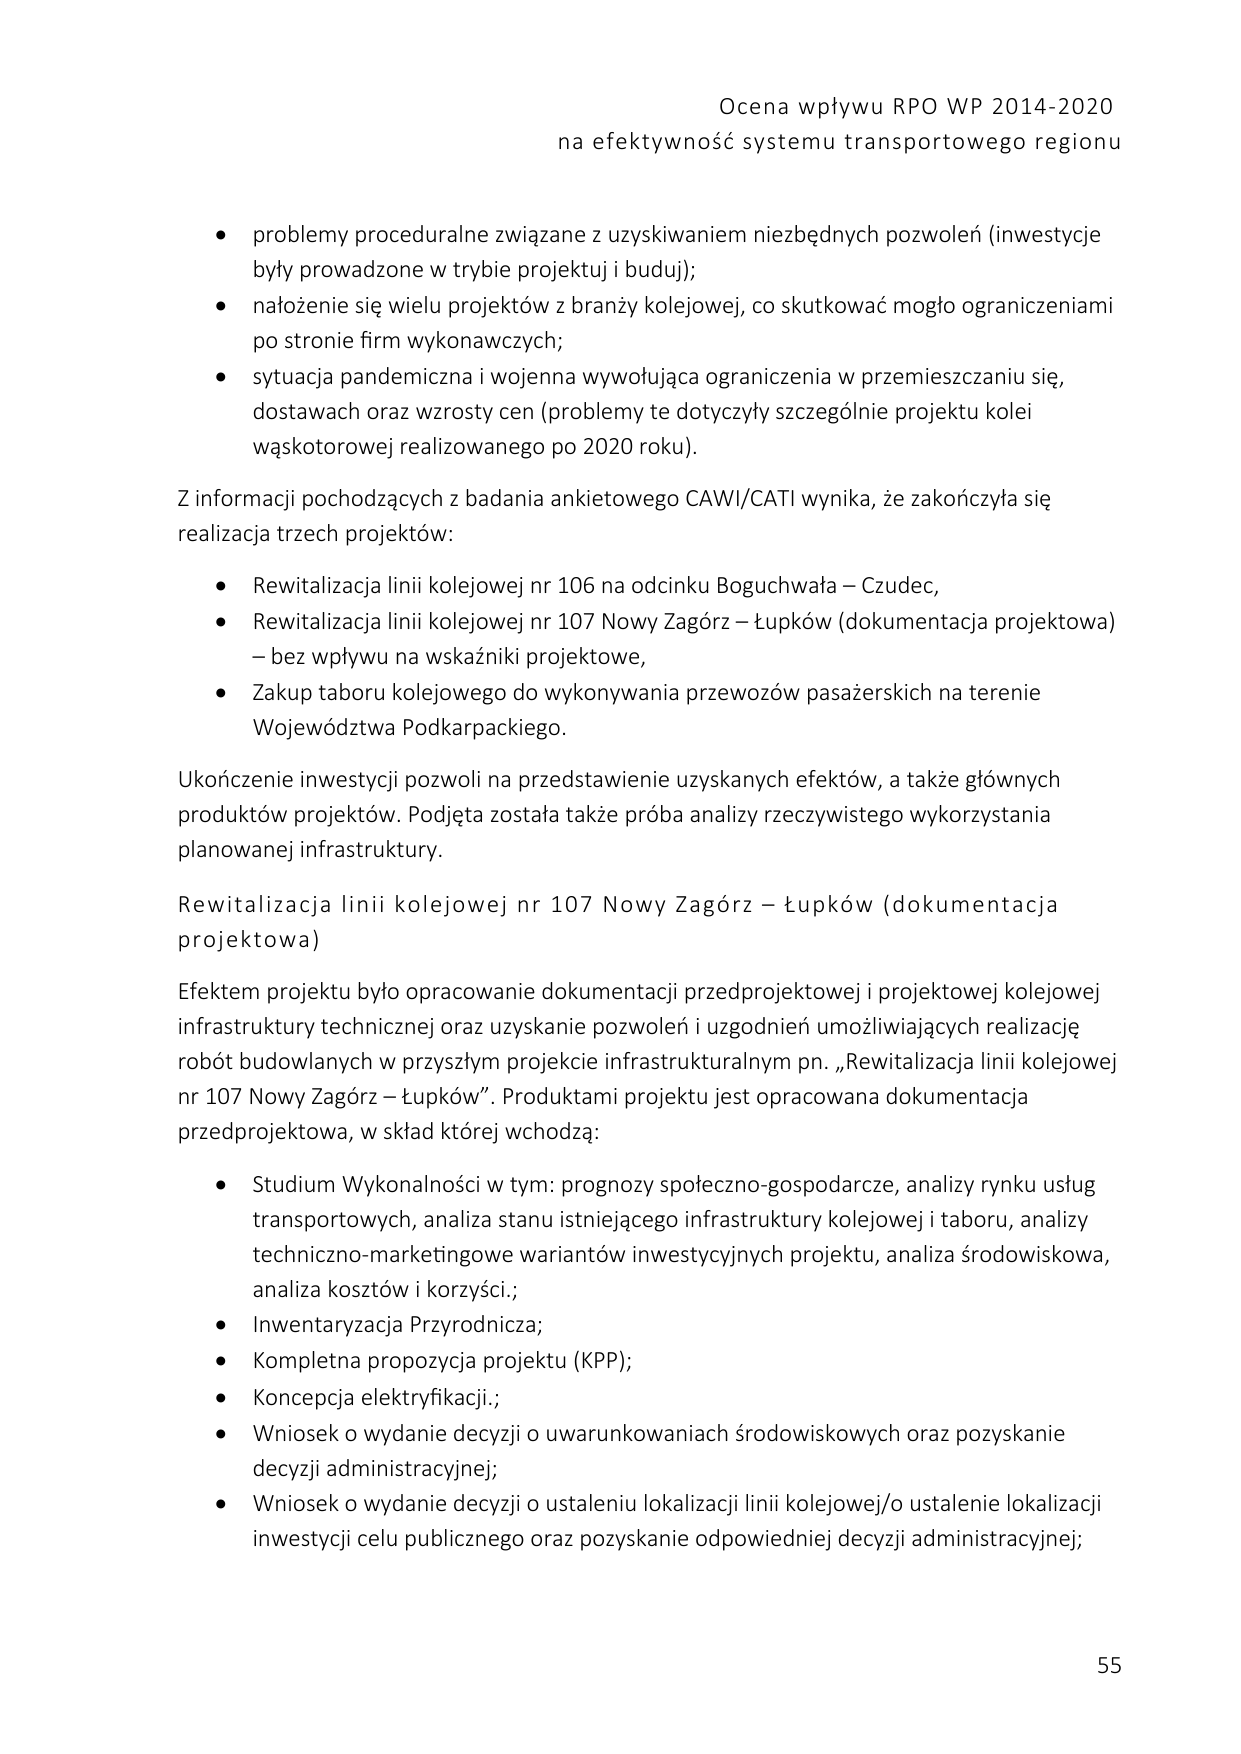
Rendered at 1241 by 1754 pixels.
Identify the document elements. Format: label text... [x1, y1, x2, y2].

list Inwentaryzacja Przyrodnicza; [215, 1308, 1122, 1339]
list problemy proceduralne związane z uzyskiwaniem niezbędnych pozwoleń (inwestycje były prowadzone w trybie projektuj i buduj); [215, 217, 1122, 284]
list sytuacja pandemiczna i wojenna wywołująca ograniczenia w przemieszczaniu się, dostawach oraz wzrosty cen (problemy te dotyczyły szczególnie projektu kolei wąskotorowej realizowanego po 2020 roku). [215, 359, 1122, 461]
list Rewitalizacja linii kolejowej nr 106 na odcinku Boguchwała – Czudec, [215, 568, 1122, 600]
list Wniosek o wydanie decyzji o uwarunkowaniach środowiskowych oraz pozyskanie decyzji administracyjnej; [215, 1416, 1122, 1482]
list Rewitalizacja linii kolejowej nr 107 Nowy Zagórz – Łupków (dokumentacja projektowa) – bez wpływu na wskaźniki projektowe, [215, 604, 1122, 671]
list Kompletna propozycja projektu (KPP); [215, 1344, 1122, 1375]
list Koncepcja elektryfikacji.; [215, 1380, 1122, 1411]
list Zakup taboru kolejowego do wykonywania przewozów pasażerskich na terenie Województwa Podkarpackiego. [215, 675, 1122, 742]
text Efektem projektu było opracowanie dokumentacji przedprojektowej i projektowej kolejowej infrastruktury technicznej oraz uzyskanie pozwoleń i uzgodnień umożliwiających realizację robót budowlanych w przyszłym projekcie infrastrukturalnym pn. „Rewitalizacja linii kolejowej nr 107 Nowy Zagórz – Łupków”. Produktami projektu jest opracowana dokumentacja przedprojektowa, w skład której wchodzą: [177, 975, 1122, 1146]
list nałożenie się wielu projektów z branży kolejowej, co skutkować mogło ograniczeniami po stronie firm wykonawczych; [215, 288, 1122, 355]
text Ukończenie inwestycji pozwoli na przedstawienie uzyskanych efektów, a także głównych produktów projektów. Podjęta została także próba analizy rzeczywistego wykorzystania planowanej infrastruktury. [177, 763, 1122, 863]
list Studium Wykonalności w tym: prognozy społeczno-gospodarcze, analizy rynku usług transportowych, analiza stanu istniejącego infrastruktury kolejowej i taboru, analizy techniczno-marketingowe wariantów inwestycyjnych projektu, analiza środowiskowa, analiza kosztów i korzyści.; [215, 1167, 1122, 1303]
text Z informacji pochodzących z badania ankietowego CAWI/CATI wynika, że zakończyła się realizacja trzech projektów: [177, 482, 1122, 547]
subtitle Rewitalizacja linii kolejowej nr 107 Nowy Zagórz – Łupków (dokumentacja projektowa) [177, 888, 1122, 954]
list Wniosek o wydanie decyzji o ustaleniu lokalizacji linii kolejowej/o ustalenie lokalizacji inwestycji celu publicznego oraz pozyskanie odpowiedniej decyzji administracyjnej; [215, 1487, 1122, 1553]
